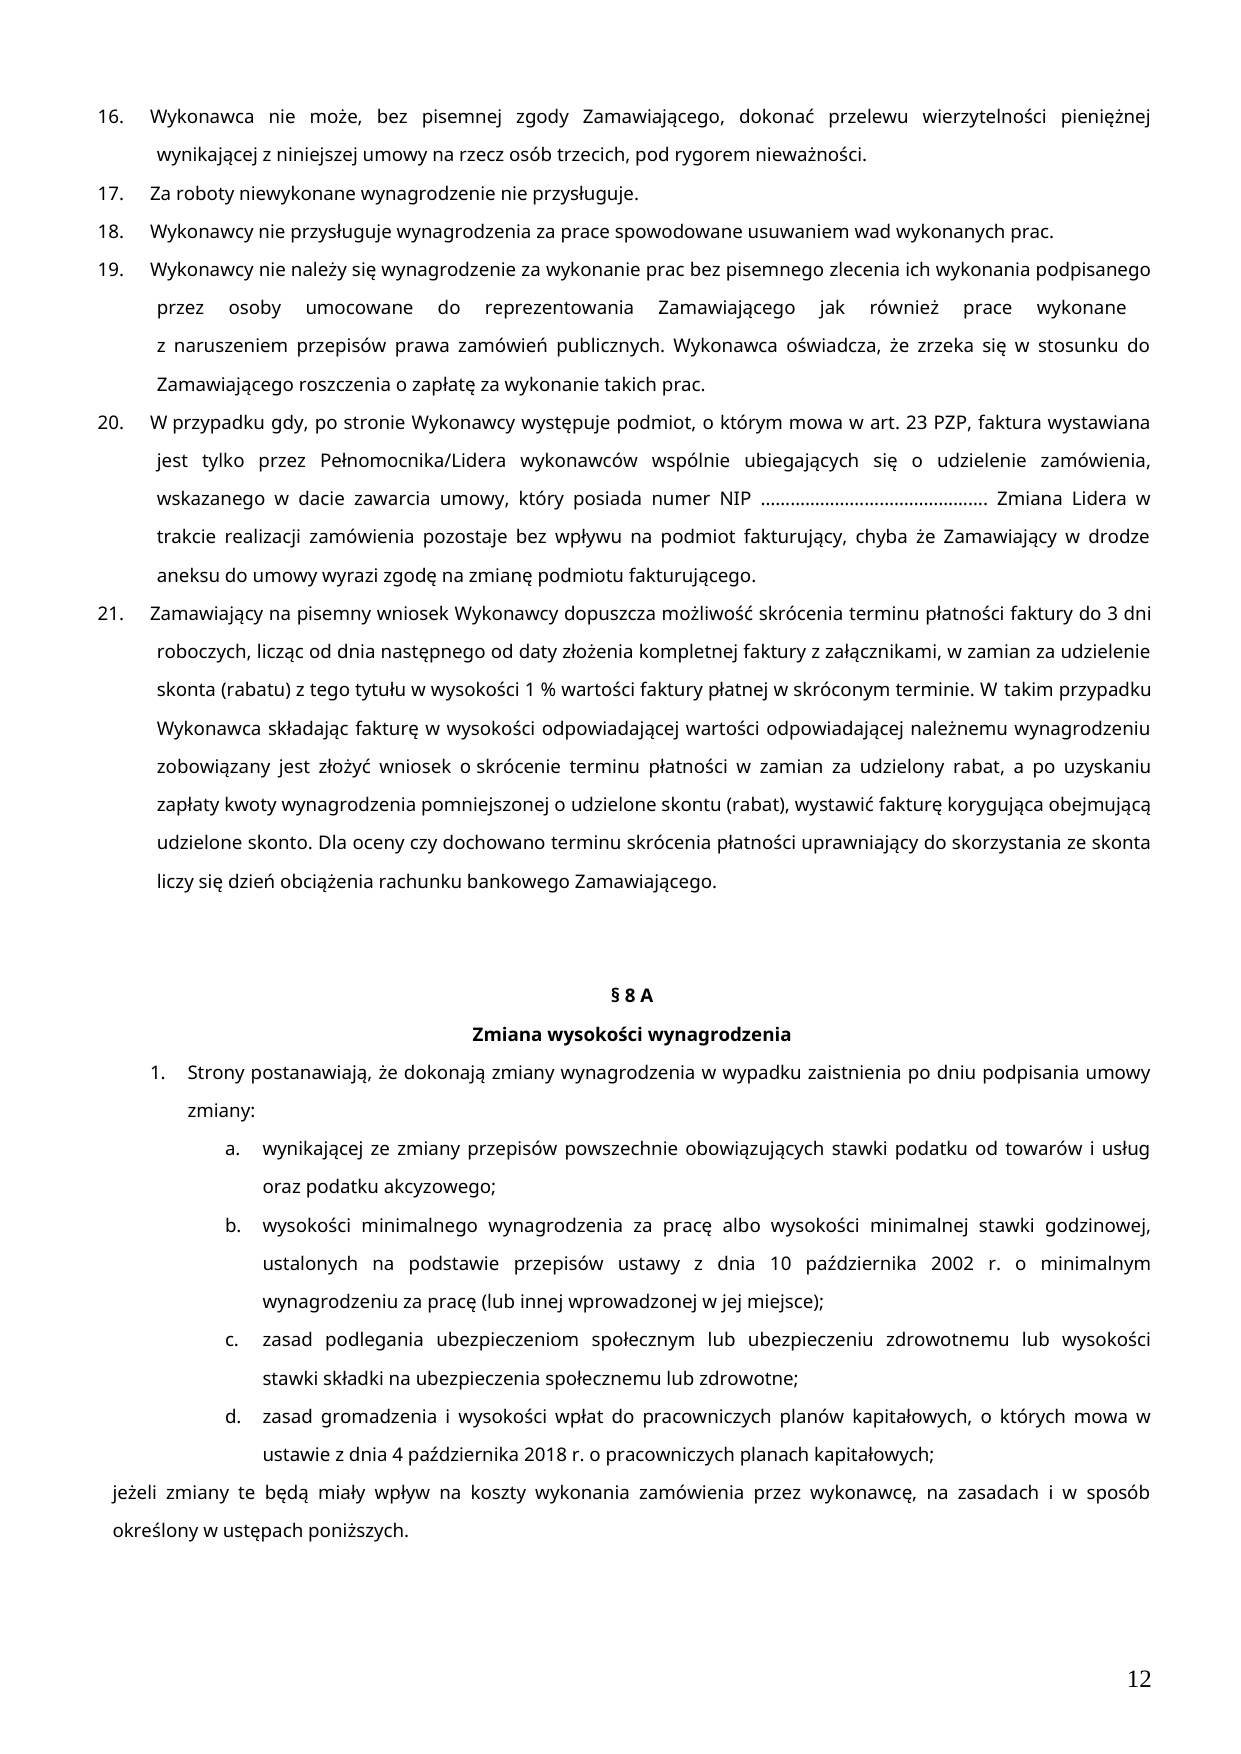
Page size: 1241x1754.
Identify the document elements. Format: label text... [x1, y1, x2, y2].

list Wykonawca nie może, bez pisemnej zgody Zamawiającego, dokonać przelewu wierzytelności pieniężnej wynikającej z niniejszej umowy na rzecz osób trzecich, pod rygorem nieważności. [97, 103, 1152, 167]
list wynikającej ze zmiany przepisów powszechnie obowiązujących stawki podatku od towarów i usług oraz podatku akcyzowego; [225, 1136, 1152, 1199]
list zasad podlegania ubezpieczeniom społecznym lub ubezpieczeniu zdrowotnemu lub wysokości stawki składki na ubezpieczenia społecznemu lub zdrowotne; [225, 1327, 1152, 1390]
text jeżeli zmiany te będą miały wpływ na koszty wykonania zamówienia przez wykonawcę, na zasadach i w sposób określony w ustępach poniższych. [112, 1479, 1152, 1543]
list W przypadku gdy, po stronie Wykonawcy występuje podmiot, o którym mowa w art. 23 PZP, faktura wystawiana jest tylko przez Pełnomocnika/Lidera wykonawców wspólnie ubiegających się o udzielenie zamówienia, wskazanego w dacie zawarcia umowy, który posiada numer NIP ………………………………………. Zmiana Lidera w trakcie realizacji zamówienia pozostaje bez wpływu na podmiot fakturujący, chyba że Zamawiający w drodze aneksu do umowy wyrazi zgodę na zmianę podmiotu fakturującego. [97, 409, 1152, 588]
text Zmiana wysokości wynagrodzenia [112, 1021, 1152, 1046]
list Zamawiający na pisemny wniosek Wykonawcy dopuszcza możliwość skrócenia terminu płatności faktury do 3 dni roboczych, licząc od dnia następnego od daty złożenia kompletnej faktury z załącznikami, w zamian za udzielenie skonta (rabatu) z tego tytułu w wysokości 1 % wartości faktury płatnej w skróconym terminie. W takim przypadku Wykonawca składając fakturę w wysokości odpowiadającej wartości odpowiadającej należnemu wynagrodzeniu zobowiązany jest złożyć wniosek o skrócenie terminu płatności w zamian za udzielony rabat, a po uzyskaniu zapłaty kwoty wynagrodzenia pomniejszonej o udzielone skontu (rabat), wystawić fakturę korygująca obejmującą udzielone skonto. Dla oceny czy dochowano terminu skrócenia płatności uprawniający do skorzystania ze skonta liczy się dzień obciążenia rachunku bankowego Zamawiającego. [97, 600, 1152, 893]
list Wykonawcy nie przysługuje wynagrodzenia za prace spowodowane usuwaniem wad wykonanych prac. [97, 218, 1152, 243]
list wysokości minimalnego wynagrodzenia za pracę albo wysokości minimalnej stawki godzinowej, ustalonych na podstawie przepisów ustawy z dnia 10 października 2002 r. o minimalnym wynagrodzeniu za pracę (lub innej wprowadzonej w jej miejsce); [225, 1212, 1152, 1314]
list Strony postanawiają, że dokonają zmiany wynagrodzenia w wypadku zaistnienia po dniu podpisania umowy zmiany: [150, 1059, 1152, 1123]
text § 8 A [112, 983, 1152, 1008]
list Wykonawcy nie należy się wynagrodzenie za wykonanie prac bez pisemnego zlecenia ich wykonania podpisanego przez osoby umocowane do reprezentowania Zamawiającego jak również prace wykonane z naruszeniem przepisów prawa zamówień publicznych. Wykonawca oświadcza, że zrzeka się w stosunku do Zamawiającego roszczenia o zapłatę za wykonanie takich prac. [97, 256, 1152, 396]
list Za roboty niewykonane wynagrodzenie nie przysługuje. [97, 180, 1152, 205]
list zasad gromadzenia i wysokości wpłat do pracowniczych planów kapitałowych, o których mowa w ustawie z dnia 4 października 2018 r. o pracowniczych planach kapitałowych; [225, 1403, 1152, 1467]
